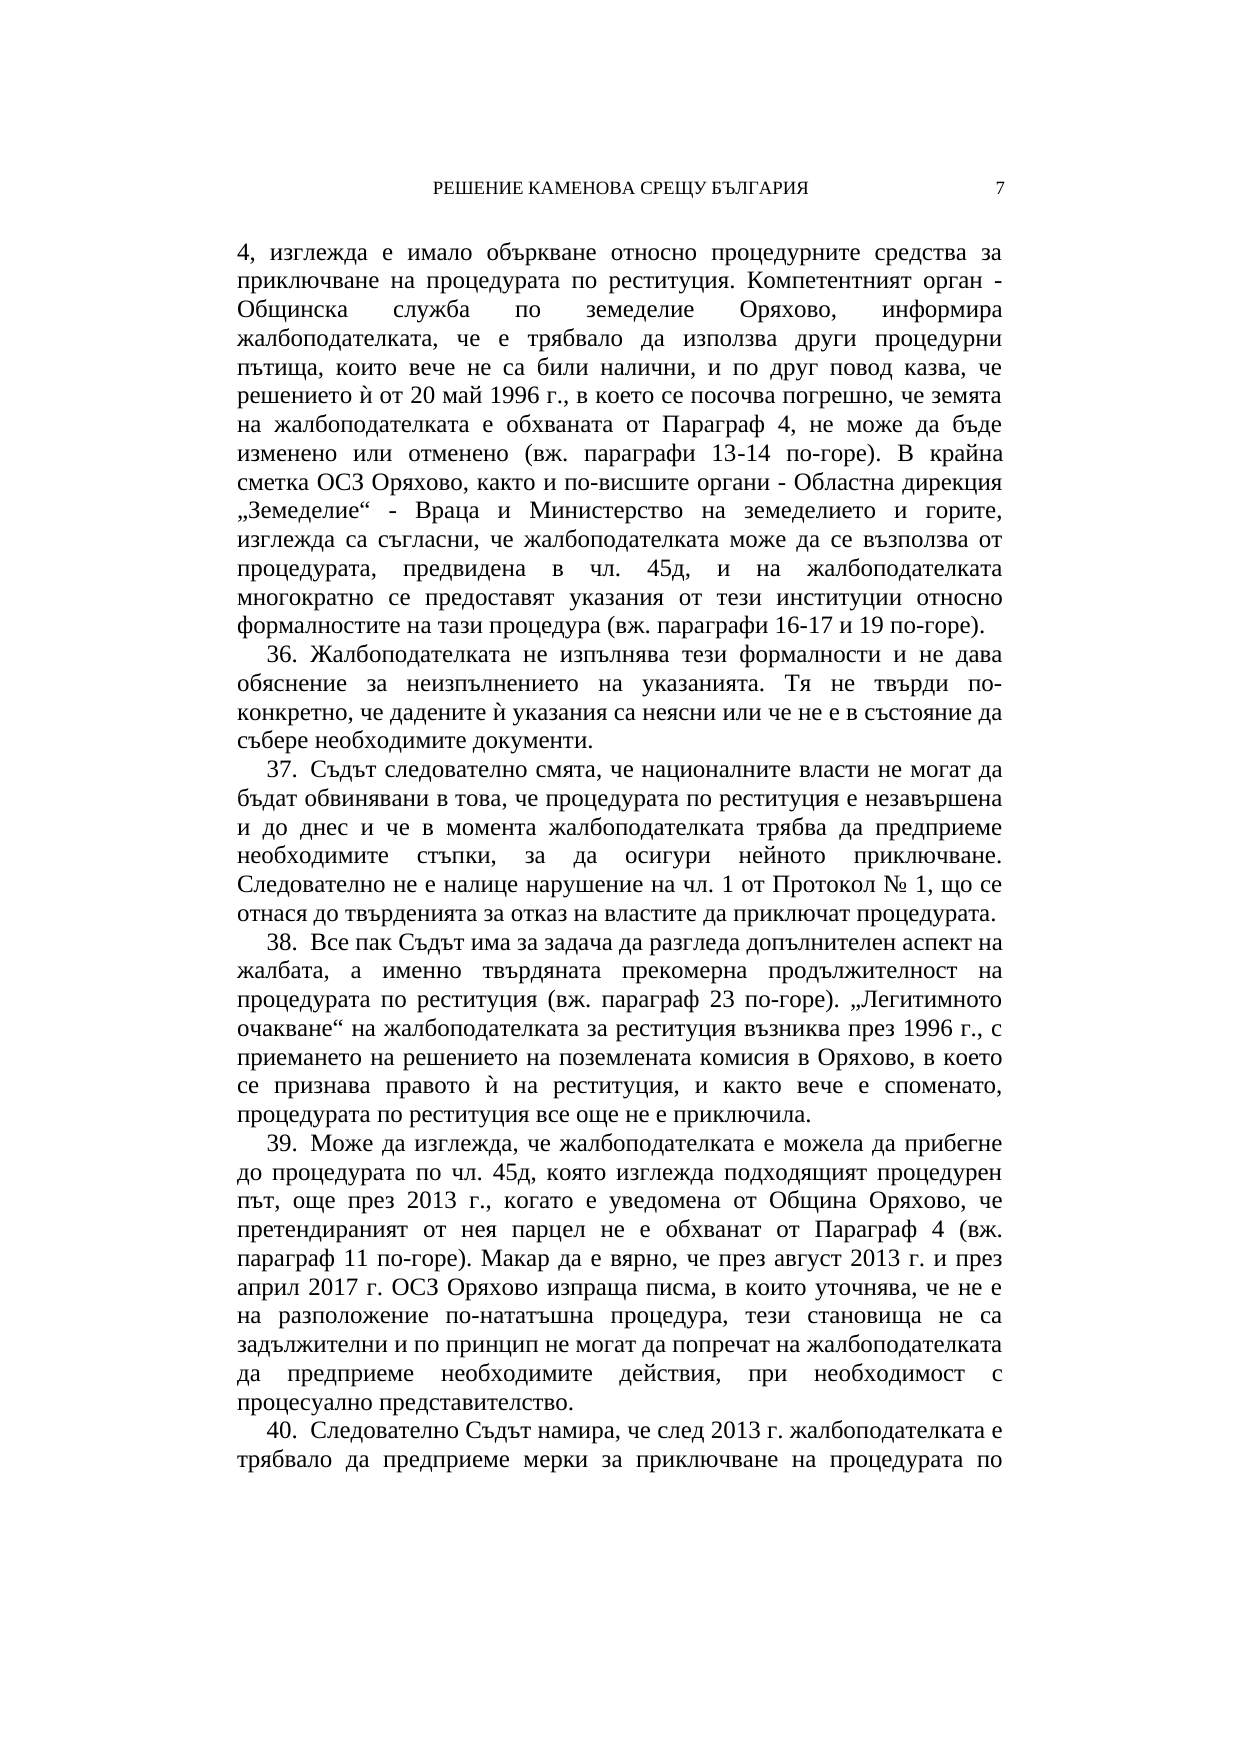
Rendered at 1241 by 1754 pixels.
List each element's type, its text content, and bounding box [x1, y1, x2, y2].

text 38. Все пак Съдът има за задача да разгледа допълнителен аспект на жалбата, а именно твърдяната прекомерна продължителност на процедурата по реституция (вж. параграф 23 по-горе). „Легитимното очакване“ на жалбоподателката за реституция възниква през 1996 г., с приемането на решението на поземлената комисия в Оряхово, в което се признава правото ѝ на реституция, и както вече е споменато, процедурата по реституция все още не е приключила. [237, 927, 1003, 1128]
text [237, 1416, 1003, 1473]
text 39. Може да изглежда, че жалбоподателката е можела да прибегне до процедурата по чл. 45д, която изглежда подходящият процедурен път, още през 2013 г., когато е уведомена от Община Оряхово, че претендираният от нея парцел не е обхванат от Параграф 4 (вж. параграф 11 по-горе). Макар да е вярно, че през август 2013 г. и през април 2017 г. ОСЗ Оряхово изпраща писма, в които уточнява, че не е на разположение по-нататъшна процедура, тези становища не са задължителни и по принцип не могат да попречат на жалбоподателката да предприеме необходимите действия, при необходимост с процесуално представителство. [237, 1128, 1003, 1416]
text 36. Жалбоподателката не изпълнява тези формалности и не дава обяснение за неизпълнението на указанията. Тя не твърди по-конкретно, че дадените ѝ указания са неясни или че не е в състояние да събере необходимите документи. [237, 639, 1003, 754]
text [237, 237, 1003, 639]
text 37. Съдът следователно смята, че националните власти не могат да бъдат обвинявани в това, че процедурата по реституция е незавършена и до днес и че в момента жалбоподателката трябва да предприеме необходимите стъпки, за да осигури нейното приключване. Следователно не е налице нарушение на чл. 1 от Протокол № 1, що се отнася до твърденията за отказ на властите да приключат процедурата. [237, 754, 1003, 927]
